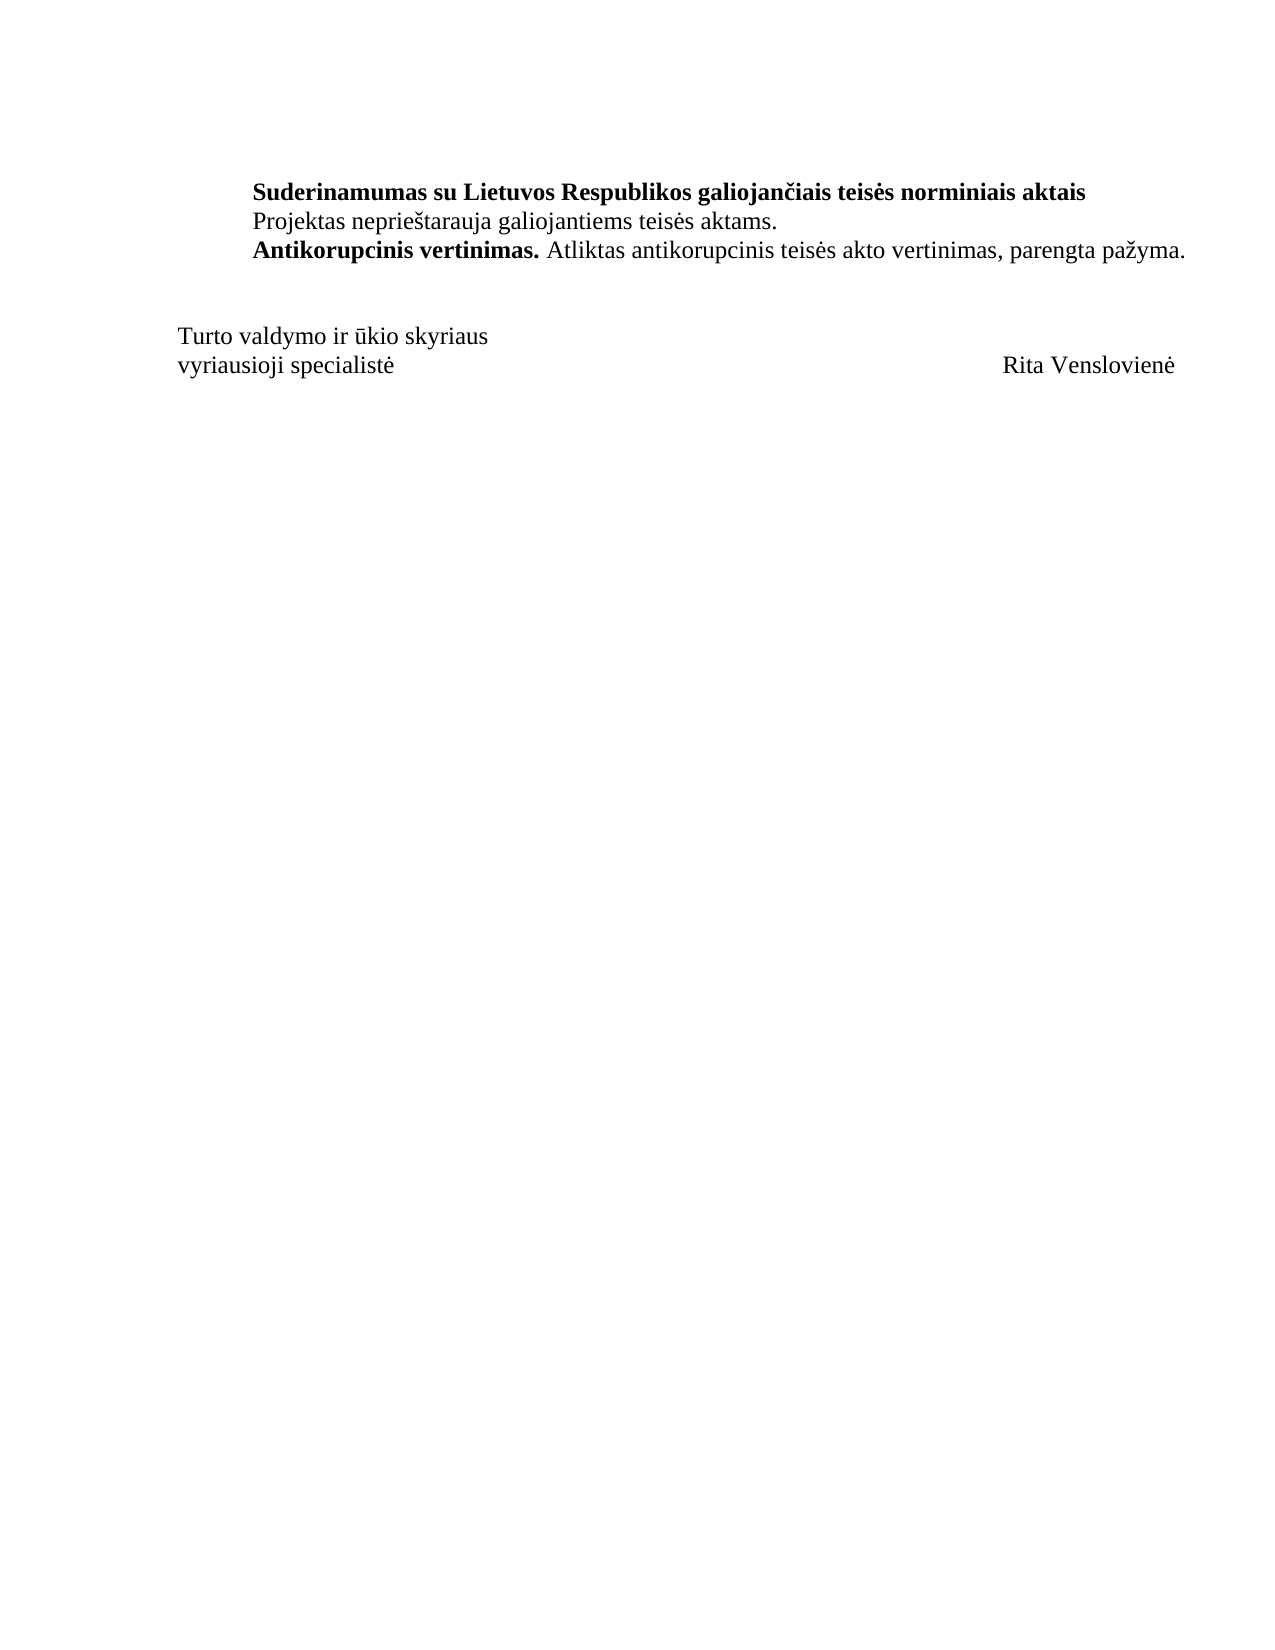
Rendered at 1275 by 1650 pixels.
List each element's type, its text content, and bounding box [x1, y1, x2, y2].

text Turto valdymo ir ūkio skyriaus [177, 321, 1216, 350]
text Suderinamumas su Lietuvos Respublikos galiojančiais teisės norminiais aktais [177, 177, 1216, 206]
text Projektas neprieštarauja galiojantiems teisės aktams. [177, 206, 1216, 235]
text vyriausioji specialistė Rita Venslovienė [177, 350, 1216, 378]
text Antikorupcinis vertinimas. Atliktas antikorupcinis teisės akto vertinimas, parengta pažyma. [177, 235, 1216, 263]
